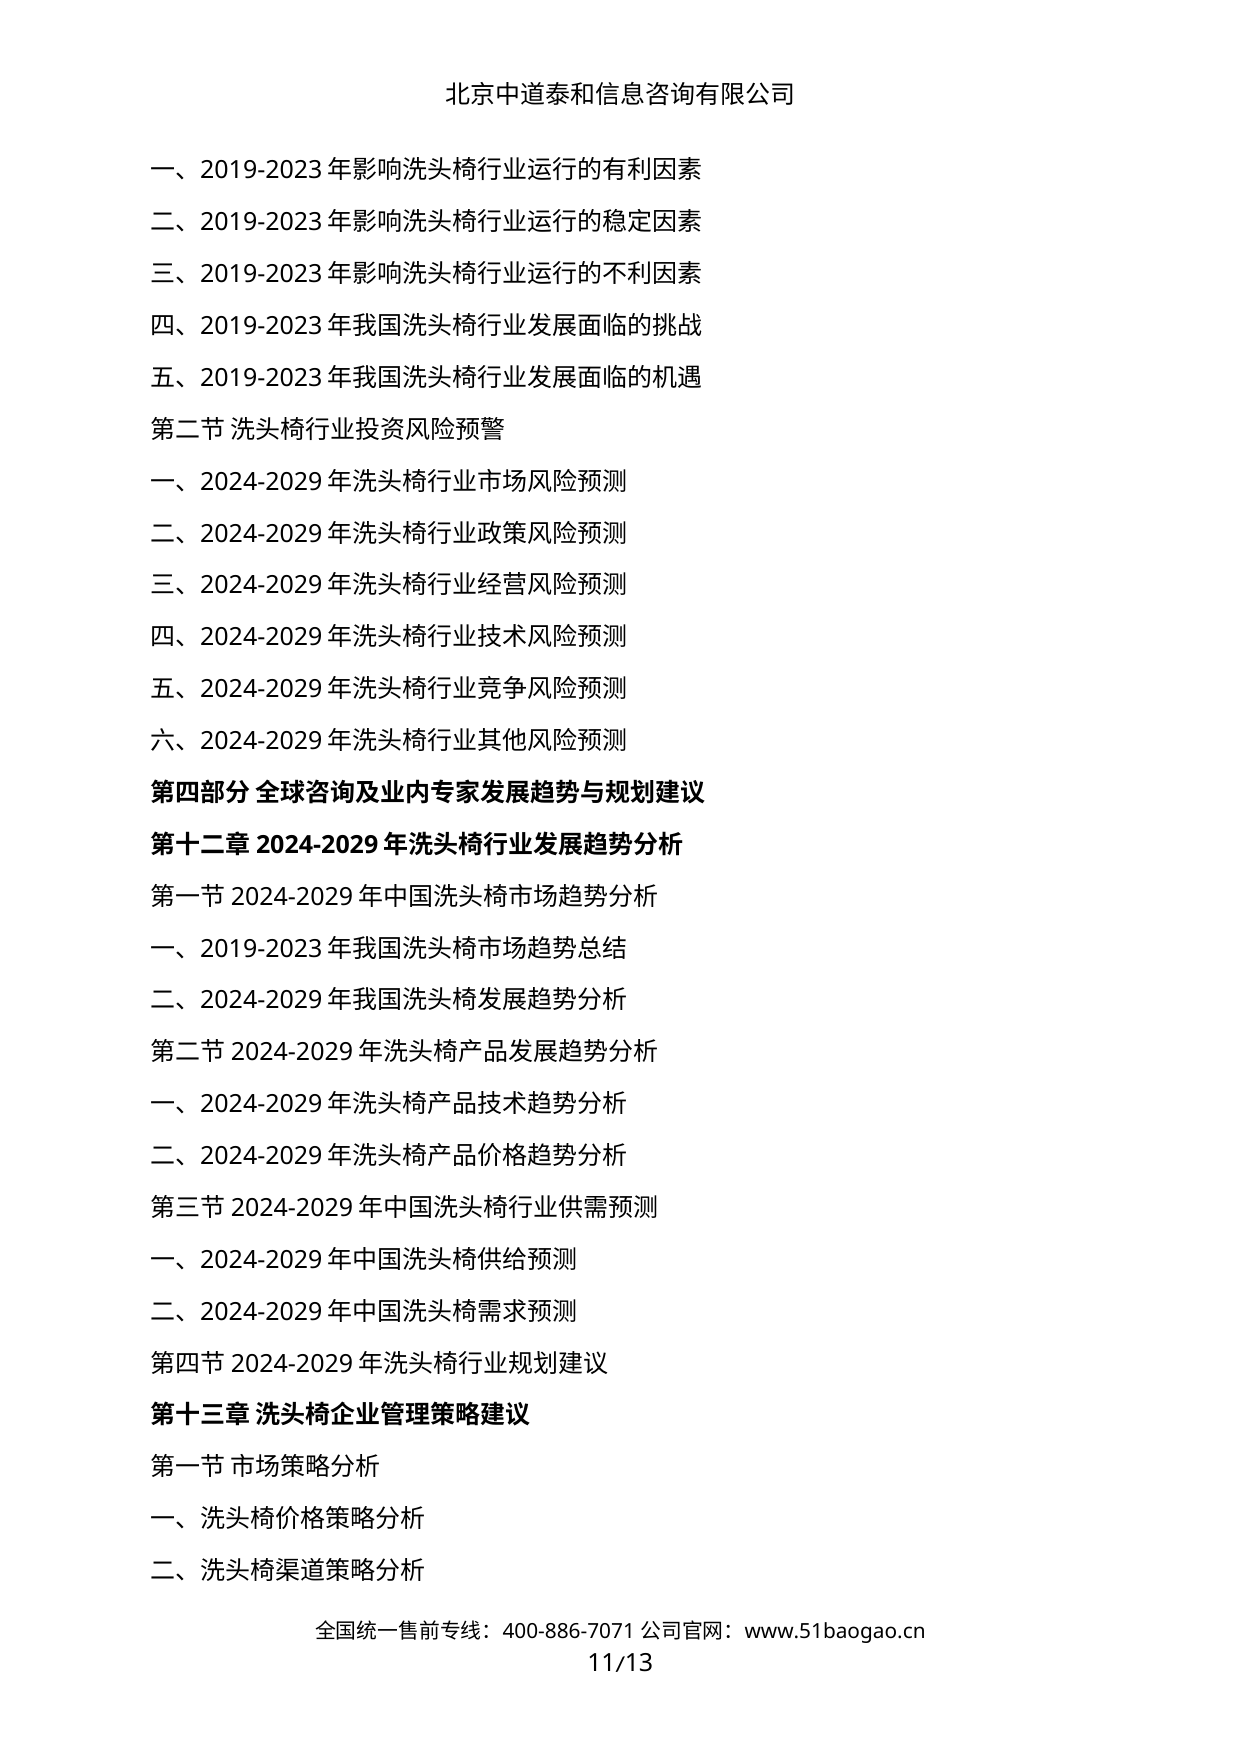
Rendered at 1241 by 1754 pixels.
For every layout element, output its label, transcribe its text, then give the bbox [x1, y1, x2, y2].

text 五、2024-2029年洗头椅行业竞争风险预测 [150, 669, 1090, 705]
text 第二节 洗头椅行业投资风险预警 [150, 409, 1090, 446]
text 第一节 2024-2029年中国洗头椅市场趋势分析 [150, 876, 1090, 912]
text 二、2024-2029年洗头椅产品价格趋势分析 [150, 1136, 1090, 1172]
text 二、洗头椅渠道策略分析 [150, 1551, 1090, 1587]
text 第十二章 2024-2029年洗头椅行业发展趋势分析 [150, 824, 1090, 861]
text 一、2019-2023年我国洗头椅市场趋势总结 [150, 928, 1090, 964]
text 一、2024-2029年中国洗头椅供给预测 [150, 1239, 1090, 1276]
text 一、2024-2029年洗头椅产品技术趋势分析 [150, 1084, 1090, 1120]
text 第二节 2024-2029年洗头椅产品发展趋势分析 [150, 1032, 1090, 1068]
text 五、2019-2023年我国洗头椅行业发展面临的机遇 [150, 357, 1090, 394]
text 二、2024-2029年洗头椅行业政策风险预测 [150, 513, 1090, 549]
text 第四节 2024-2029年洗头椅行业规划建议 [150, 1343, 1090, 1379]
text 一、洗头椅价格策略分析 [150, 1499, 1090, 1535]
text 一、2024-2029年洗头椅行业市场风险预测 [150, 461, 1090, 497]
text 一、2019-2023年影响洗头椅行业运行的有利因素 [150, 150, 1090, 186]
text 四、2019-2023年我国洗头椅行业发展面临的挑战 [150, 306, 1090, 342]
text 第三节 2024-2029年中国洗头椅行业供需预测 [150, 1187, 1090, 1224]
text 三、2019-2023年影响洗头椅行业运行的不利因素 [150, 254, 1090, 290]
text 三、2024-2029年洗头椅行业经营风险预测 [150, 565, 1090, 601]
text 第十三章 洗头椅企业管理策略建议 [150, 1395, 1090, 1431]
text 四、2024-2029年洗头椅行业技术风险预测 [150, 617, 1090, 653]
text 六、2024-2029年洗头椅行业其他风险预测 [150, 721, 1090, 757]
text 第四部分 全球咨询及业内专家发展趋势与规划建议 [150, 772, 1090, 809]
text 二、2019-2023年影响洗头椅行业运行的稳定因素 [150, 202, 1090, 238]
text 第一节 市场策略分析 [150, 1447, 1090, 1483]
text 二、2024-2029年我国洗头椅发展趋势分析 [150, 980, 1090, 1016]
text 二、2024-2029年中国洗头椅需求预测 [150, 1291, 1090, 1327]
